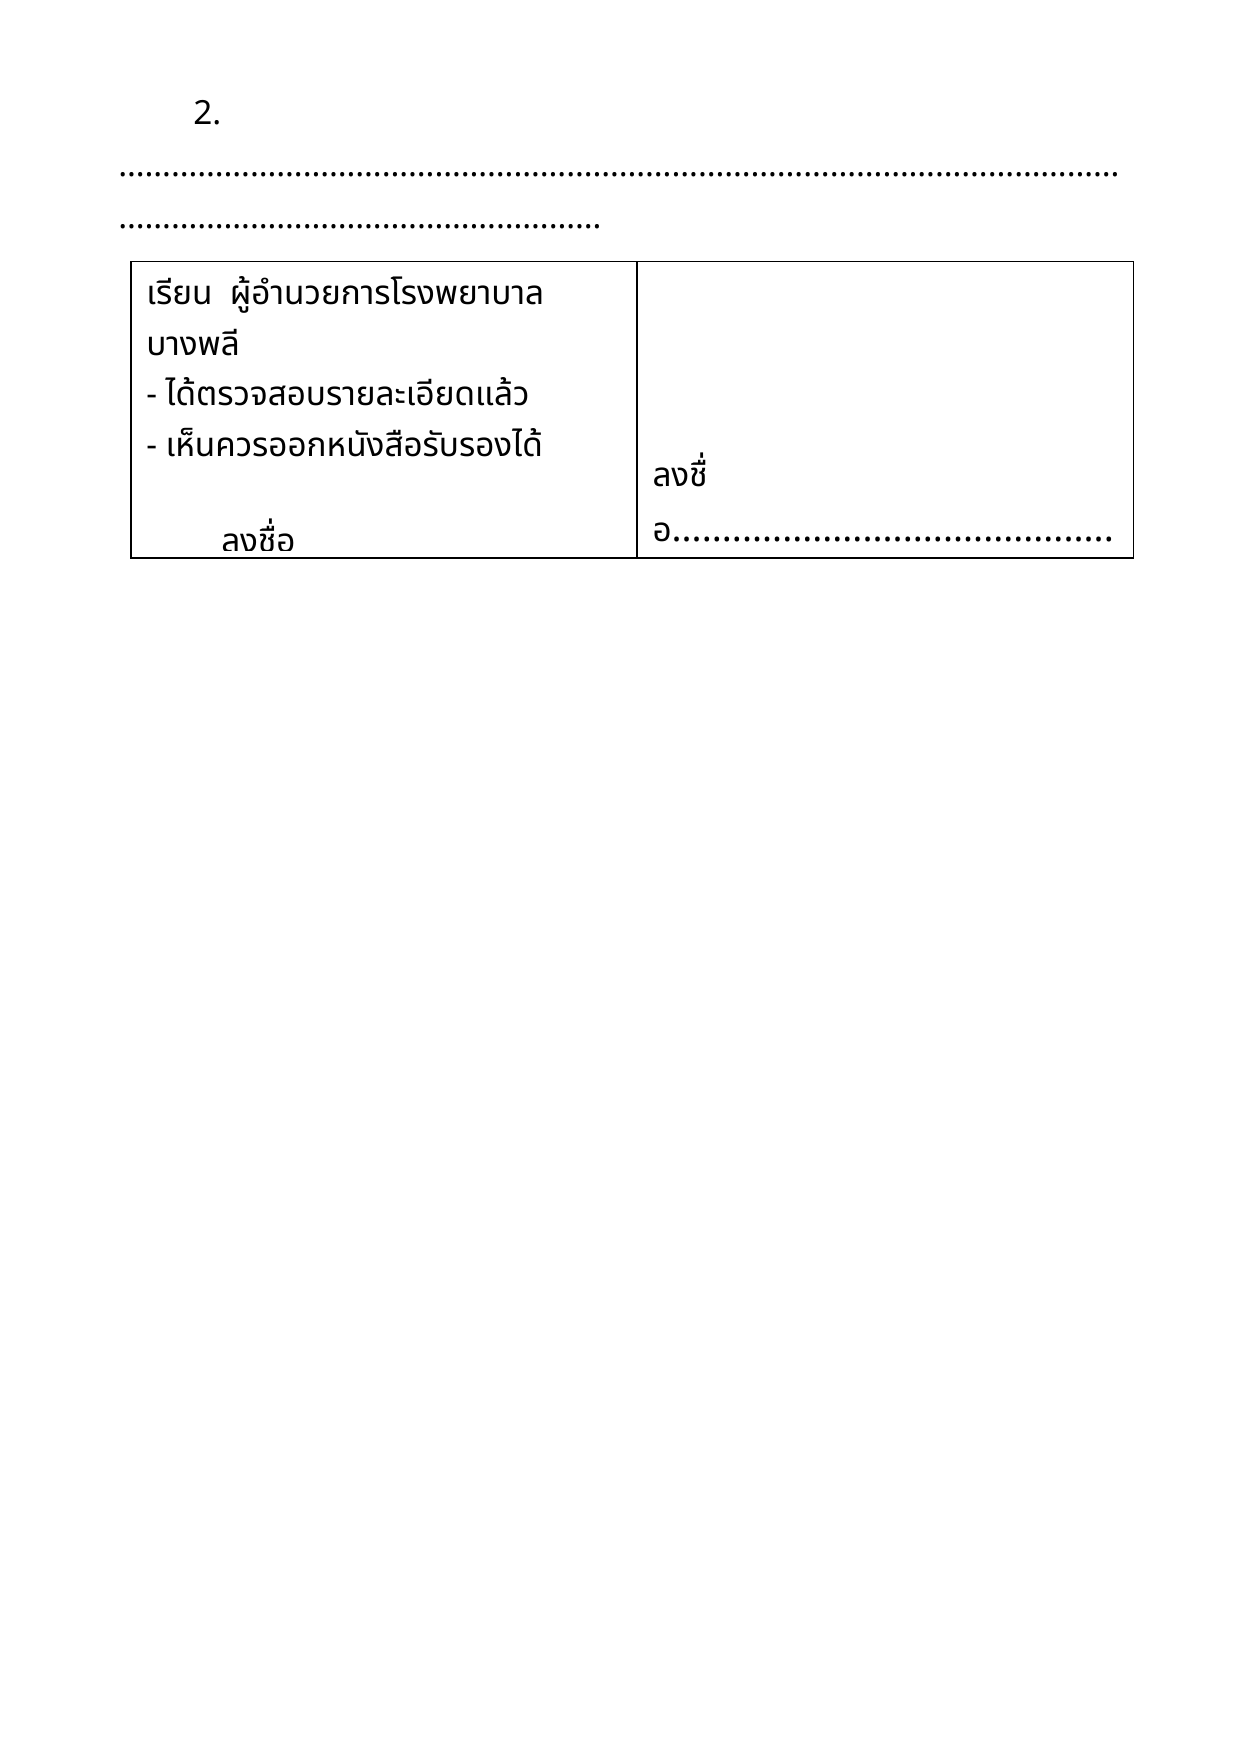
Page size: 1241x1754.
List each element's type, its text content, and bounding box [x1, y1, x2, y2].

text 2. ………………………………………………………………………………………………………………………………….………………… [118, 89, 1146, 238]
